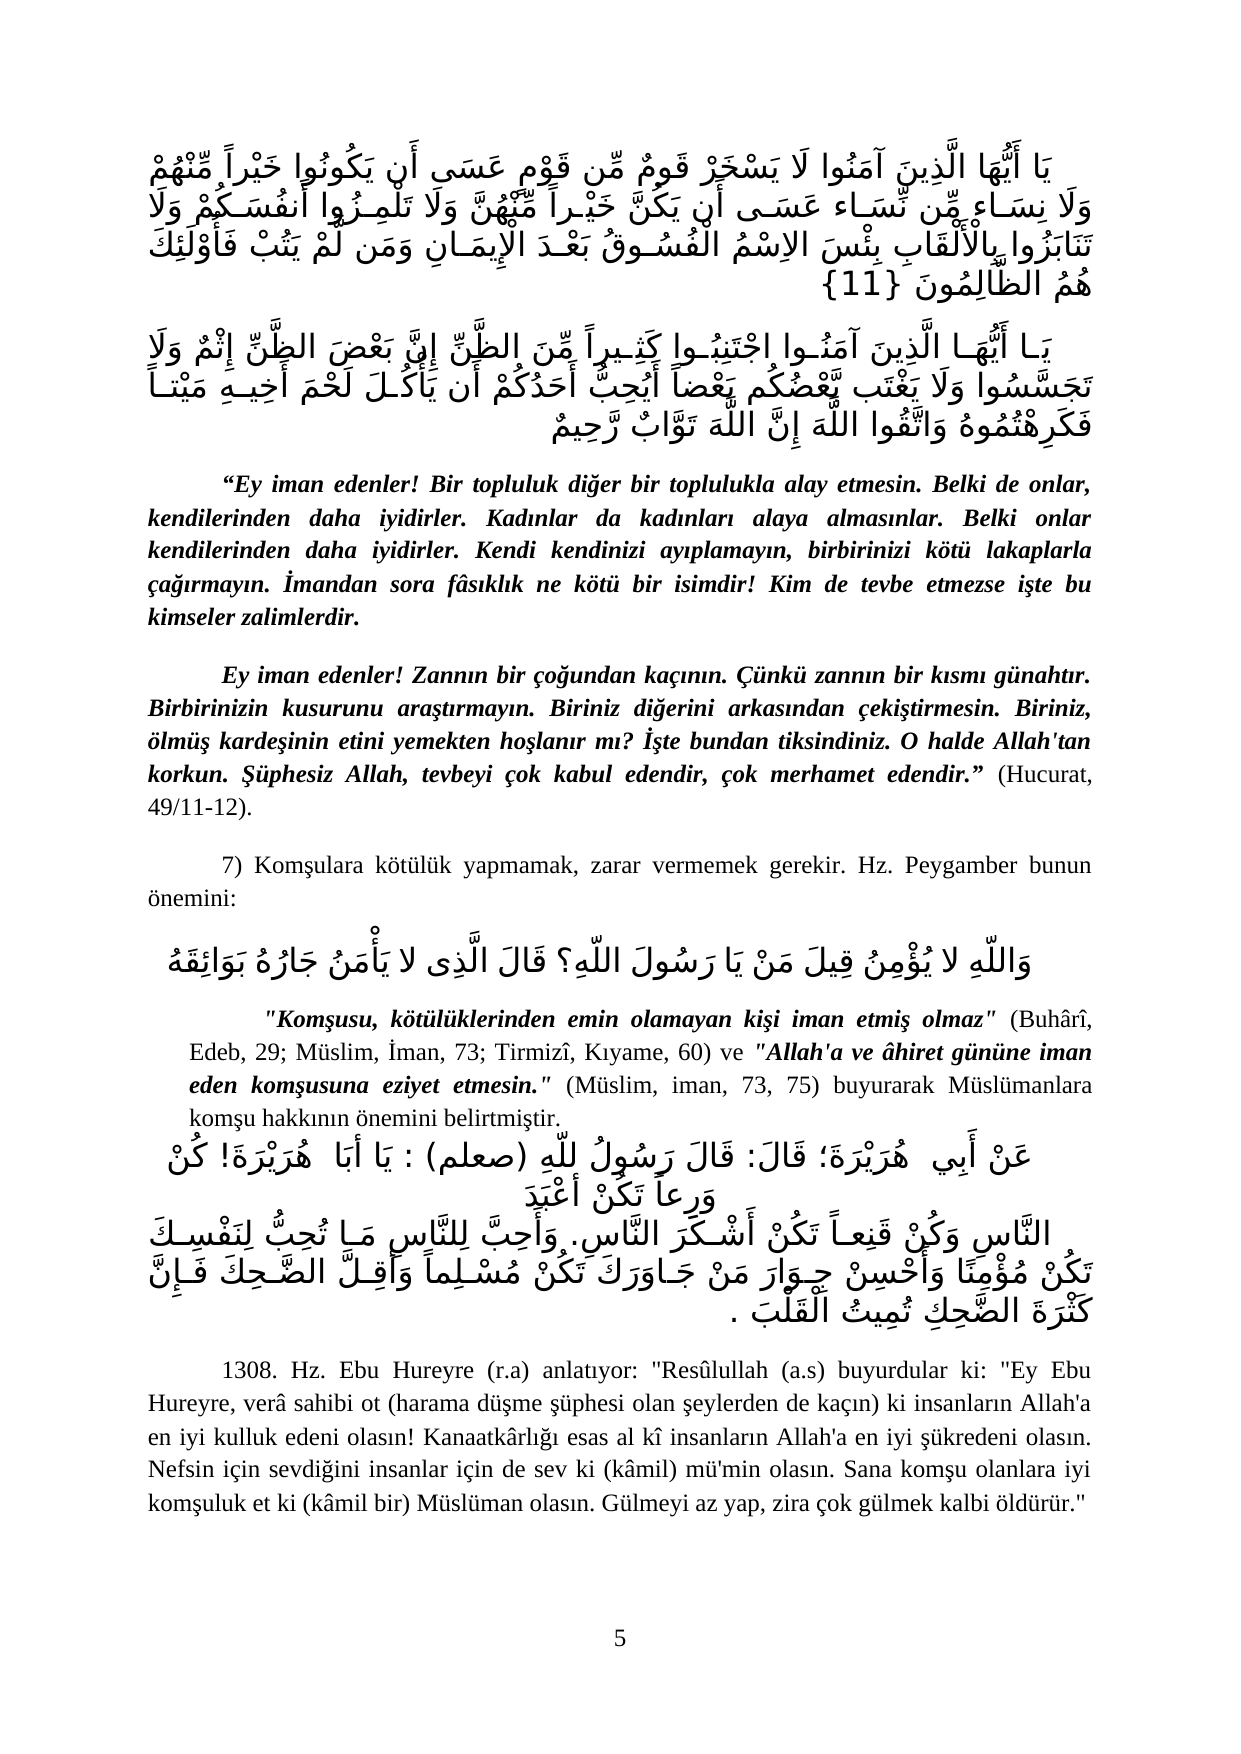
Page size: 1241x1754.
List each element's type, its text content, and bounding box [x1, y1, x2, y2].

text "Komşusu, kötülüklerinden emin olamayan kişi iman etmiş olmaz" (Buhârî, Edeb, 29; Müslim, İman, 73; Tirmizî, Kıyame, 60) ve "Allah'a ve âhiret gününe iman eden komşusuna eziyet etmesin." (Müslim, iman, 73, 75) buyurarak Müslümanlara komşu hakkının önemini belirtmiştir. [189, 1004, 1093, 1132]
text Ey iman edenler! Zannın bir çoğundan kaçının. Çünkü zannın bir kısmı günahtır. Birbirinizin kusurunu araştırmayın. Biriniz diğerini arkasından çekiştirmesin. Biriniz, ölmüş kardeşinin etini yemekten hoşlanır mı? İşte bundan tiksindiniz. O halde Allah'tan korkun. Şüphesiz Allah, tevbeyi çok kabul edendir, çok merhamet edendir.” (Hucurat, 49/11-12). [148, 660, 1093, 821]
text 7) Komşulara kötülük yapmamak, zarar vermemek gerekir. Hz. Peygamber bunun önemini: [148, 850, 1093, 912]
text النَّاسِ وَكُنْ قَنِعاً تَكُنْ أَشْكَرَ النَّاسِ. وَأَحِبَّ لِلنَّاسِ مَا تُحِبُّ لِنَفْسِكَ تَكُنْ مُؤْمِنًا وَأَحْسِنْ جِوَارَ مَنْ جَاوَرَكَ تَكُنْ مُسْلِماً وَأقِلَّ الضَّحِكَ فَإِنَّ كَثْرَةَ الضَّحِكِ تُمِيتُ الْقَلْبَ . [148, 1214, 1093, 1331]
text “Ey iman edenler! Bir topluluk diğer bir toplulukla alay etmesin. Belki de onlar, kendilerinden daha iyidirler. Kadınlar da kadınları alaya almasınlar. Belki onlar kendilerinden daha iyidirler. Kendi kendinizi ayıplamayın, birbirinizi kötü lakaplarla çağırmayın. İmandan sora fâsıklık ne kötü bir isimdir! Kim de tevbe etmezse işte bu kimseler zalimlerdir. [148, 469, 1093, 630]
text 1308. Hz. Ebu Hureyre (r.a) anlatıyor: "Resûlullah (a.s) buyurdular ki: "Ey Ebu Hureyre, verâ sahibi ot (harama düşme şüphesi olan şeylerden de kaçın) ki insanların Allah'a en iyi kulluk edeni olasın! Kanaatkârlığı esas al kî insanların Allah'a en iyi şükredeni olasın. Nefsin için sevdiğini insanlar için de sev ki (kâmil) mü'min olasın. Sana komşu olanlara iyi komşuluk et ki (kâmil bir) Müslüman olasın. Gülmeyi az yap, zira çok gülmek kalbi öldürür." [148, 1356, 1093, 1516]
text عَنْ أَبِي هُرَيْرَةَ؛ قَالَ: قَالَ رَسُولُ للّهِ (صعلم) : يَا أبَا هُرَيْرَةَ! كُنْ وَرِعاً تَكُنْ أعْبَدَ [148, 1136, 1093, 1214]
text وَاللّهِ لا يُؤْمِنُ قِيلَ مَنْ يَا رَسُولَ اللّهِ؟ قَالَ الَّذِى لا يَأْمَنُ جَارُهُ بَوَائِقَهُ [148, 941, 1093, 979]
text يَا أَيُّهَا الَّذِينَ آمَنُوا اجْتَنِبُوا كَثِيراً مِّنَ الظَّنِّ إِنَّ بَعْضَ الظَّنِّ إِثْمٌ وَلَا تَجَسَّسُوا وَلَا يَغْتَب بَّعْضُكُم بَعْضاً أَيُحِبُّ أَحَدُكُمْ أَن يَأْكُلَ لَحْمَ أَخِيهِ مَيْتاً فَكَرِهْتُمُوهُ وَاتَّقُوا اللَّهَ إِنَّ اللَّهَ تَوَّابٌ رَّحِيمٌ [148, 328, 1093, 444]
text يَا أَيُّهَا الَّذِينَ آمَنُوا لَا يَسْخَرْ قَومٌ مِّن قَوْمٍ عَسَى أَن يَكُونُوا خَيْراً مِّنْهُمْ وَلَا نِسَاء مِّن نِّسَاء عَسَى أَن يَكُنَّ خَيْراً مِّنْهُنَّ وَلَا تَلْمِزُوا أَنفُسَكُمْ وَلَا تَنَابَزُوا بِالْأَلْقَابِ بِئْسَ الاِسْمُ الْفُسُوقُ بَعْدَ الْإِيمَانِ وَمَن لَّمْ يَتُبْ فَأُوْلَئِكَ هُمُ الظَّالِمُونَ {11} [148, 148, 1093, 303]
